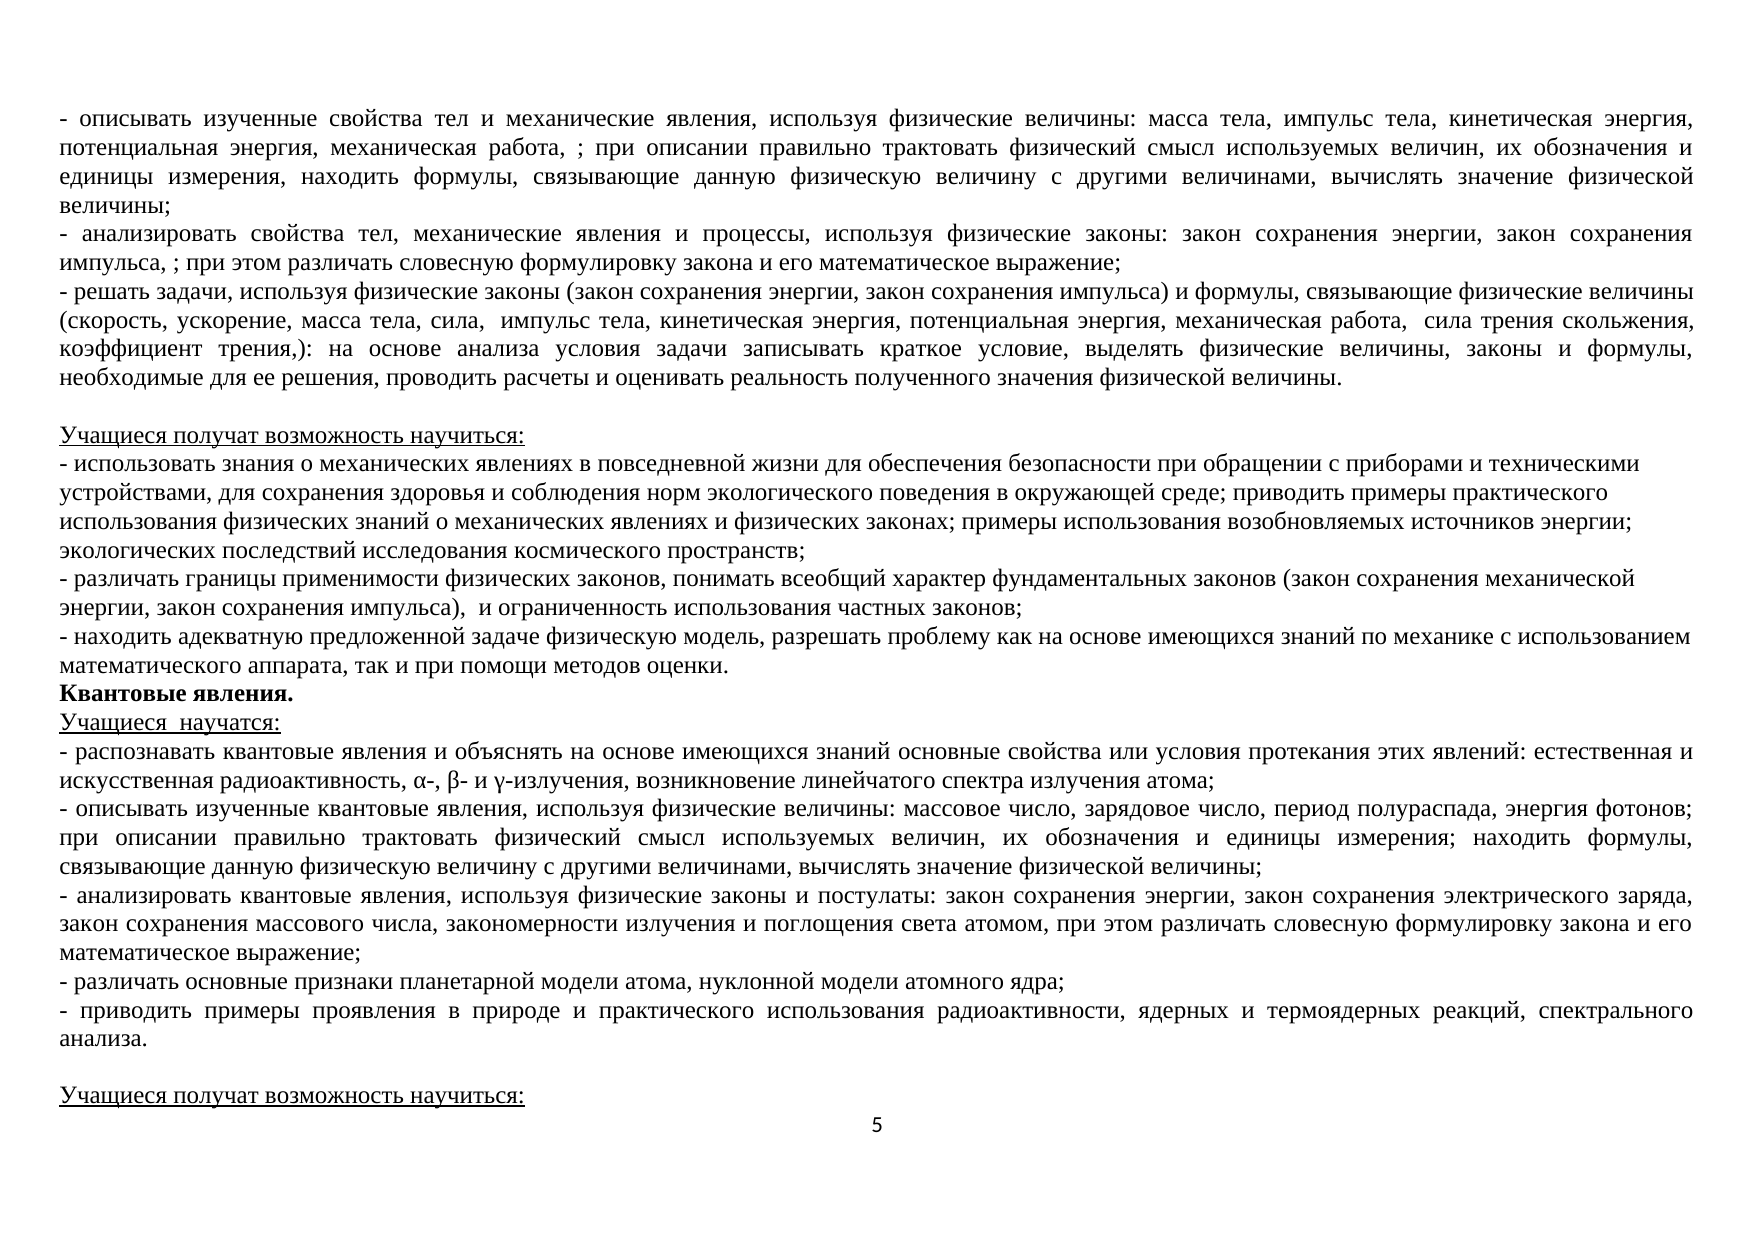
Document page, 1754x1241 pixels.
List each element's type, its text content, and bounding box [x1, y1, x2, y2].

text - анализировать свойства тел, механические явления и процессы, используя физические законы: закон сохранения энергии, закон сохранения импульса, ; при этом различать словесную формулировку закона и его математическое выражение; [59, 218, 1695, 276]
text - описывать изученные квантовые явления, используя физические величины: массовое число, зарядовое число, период полураспада, энергия фотонов; при описании правильно трактовать физический смысл используемых величин, их обозначения и единицы измерения; находить формулы, связывающие данную физическую величину с другими величинами, вычислять значение физической величины; [59, 793, 1695, 880]
text - использовать знания о механических явлениях в повседневной жизни для обеспечения безопасности при обращении с приборами и техническими устройствами, для сохранения здоровья и соблюдения норм экологического поведения в окружающей среде; приводить примеры практического использования физических знаний о механических явлениях и физических законах; примеры использования возобновляемых источников энергии; экологических последствий исследования космического пространств; [59, 448, 1695, 563]
text - распознавать квантовые явления и объяснять на основе имеющихся знаний основные свойства или условия протекания этих явлений: естественная и искусственная радиоактивность, α-, β- и γ-излучения, возникновение линейчатого спектра излучения атома; [59, 736, 1695, 793]
text - различать границы применимости физических законов, понимать всеобщий характер фундаментальных законов (закон сохранения механической энергии, закон сохранения импульса), и ограниченность использования частных законов; [59, 563, 1695, 621]
text - различать основные признаки планетарной модели атома, нуклонной модели атомного ядра; [59, 966, 1695, 995]
text Учащиеся получат возможность научиться: [59, 420, 1695, 448]
text - анализировать квантовые явления, используя физические законы и постулаты: закон сохранения энергии, закон сохранения электрического заряда, закон сохранения массового числа, закономерности излучения и поглощения света атомом, при этом различать словесную формулировку закона и его математическое выражение; [59, 880, 1695, 966]
text Учащиеся получат возможность научиться: [59, 1080, 1695, 1109]
text - находить адекватную предложенной задаче физическую модель, разрешать проблему как на основе имеющихся знаний по механике с использованием математического аппарата, так и при помощи методов оценки. [59, 621, 1695, 678]
text Квантовые явления. [59, 678, 1695, 707]
text - описывать изученные свойства тел и механические явления, используя физические величины: масса тела, импульс тела, кинетическая энергия, потенциальная энергия, механическая работа, ; при описании правильно трактовать физический смысл используемых величин, их обозначения и единицы измерения, находить формулы, связывающие данную физическую величину с другими величинами, вычислять значение физической величины; [59, 103, 1695, 218]
text Учащиеся научатся: [59, 707, 1695, 736]
text - решать задачи, используя физические законы (закон сохранения энергии, закон сохранения импульса) и формулы, связывающие физические величины (скорость, ускорение, масса тела, сила, импульс тела, кинетическая энергия, потенциальная энергия, механическая работа, сила трения скольжения, коэффициент трения,): на основе анализа условия задачи записывать краткое условие, выделять физические величины, законы и формулы, необходимые для ее решения, проводить расчеты и оценивать реальность полученного значения физической величины. [59, 276, 1695, 391]
text - приводить примеры проявления в природе и практического использования радиоактивности, ядерных и термоядерных реакций, спектрального анализа. [59, 995, 1695, 1052]
